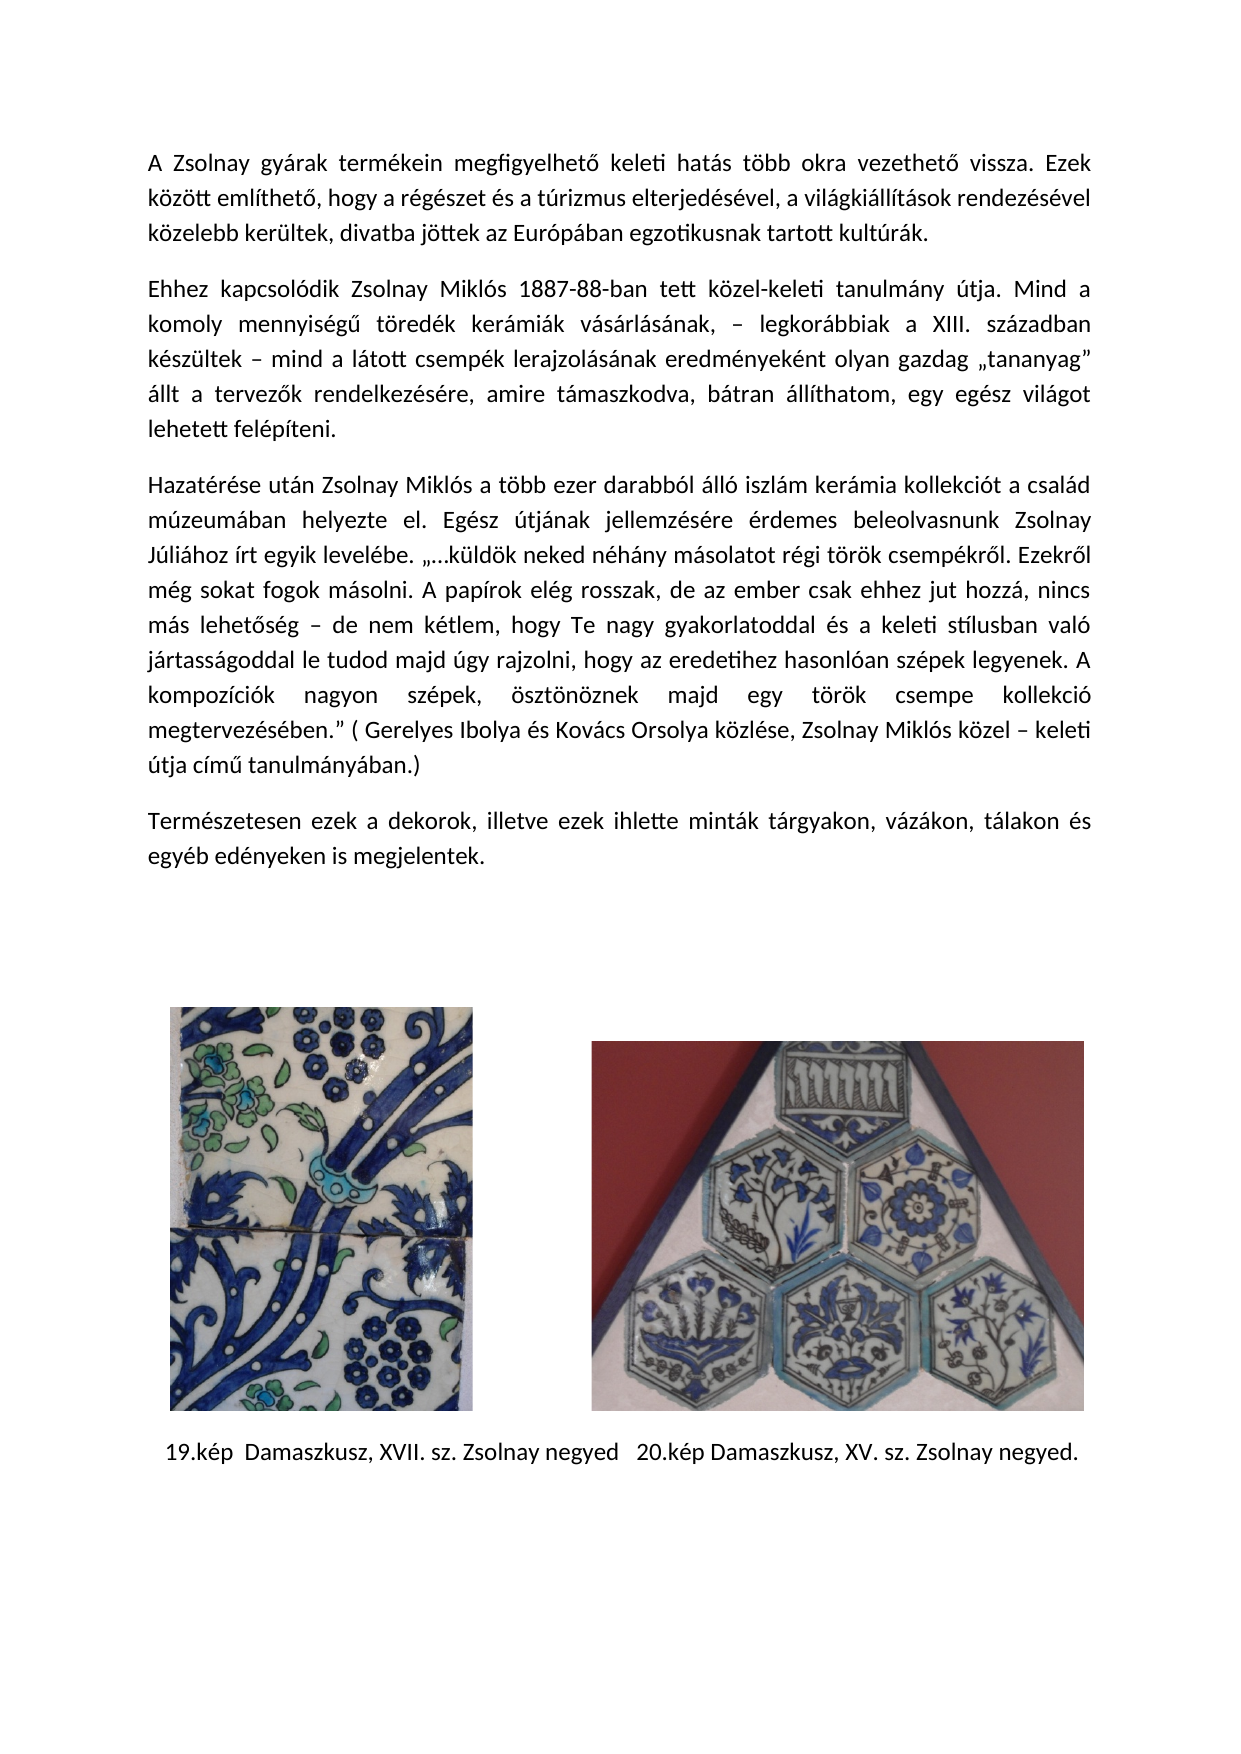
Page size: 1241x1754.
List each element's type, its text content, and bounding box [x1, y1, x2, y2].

text 19.kép Damaszkusz, XVII. sz. Zsolnay negyed 20.kép Damaszkusz, XV. sz. Zsolnay negyed. [148, 1436, 1093, 1467]
picture [591, 1041, 1084, 1411]
text A Zsolnay gyárak termékein megfigyelhető keleti hatás több okra vezethető vissza. Ezek között említhető, hogy a régészet és a túrizmus elterjedésével, a világkiállítások rendezésével közelebb kerültek, divatba jöttek az Európában egzotikusnak tartott kultúrák. [148, 148, 1093, 248]
text Természetesen ezek a dekorok, illetve ezek ihlette minták tárgyakon, vázákon, tálakon és egyéb edényeken is megjelentek. [148, 805, 1093, 871]
text Hazatérése után Zsolnay Miklós a több ezer darabból álló iszlám kerámia kollekciót a család múzeumában helyezte el. Egész útjának jellemzésére érdemes beleolvasnunk Zsolnay Júliához írt egyik levelébe. „…küldök neked néhány másolatot régi török csempékről. Ezekről még sokat fogok másolni. A papírok elég rosszak, de az ember csak ehhez jut hozzá, nincs más lehetőség – de nem kétlem, hogy Te nagy gyakorlatoddal és a keleti stílusban való jártasságoddal le tudod majd úgy rajzolni, hogy az eredetihez hasonlóan szépek legyenek. A kompozíciók nagyon szépek, ösztönöznek majd egy török csempe kollekció megtervezésében.” ( Gerelyes Ibolya és Kovács Orsolya közlése, Zsolnay Miklós közel – keleti útja című tanulmányában.) [148, 469, 1093, 780]
text Ehhez kapcsolódik Zsolnay Miklós 1887-88-ban tett közel-keleti tanulmány útja. Mind a komoly mennyiségű töredék kerámiák vásárlásának, – legkorábbiak a XIII. században készültek – mind a látott csempék lerajzolásának eredményeként olyan gazdag „tananyag” állt a tervezők rendelkezésére, amire támaszkodva, bátran állíthatom, egy egész világot lehetett felépíteni. [148, 273, 1093, 444]
picture [170, 1007, 473, 1411]
